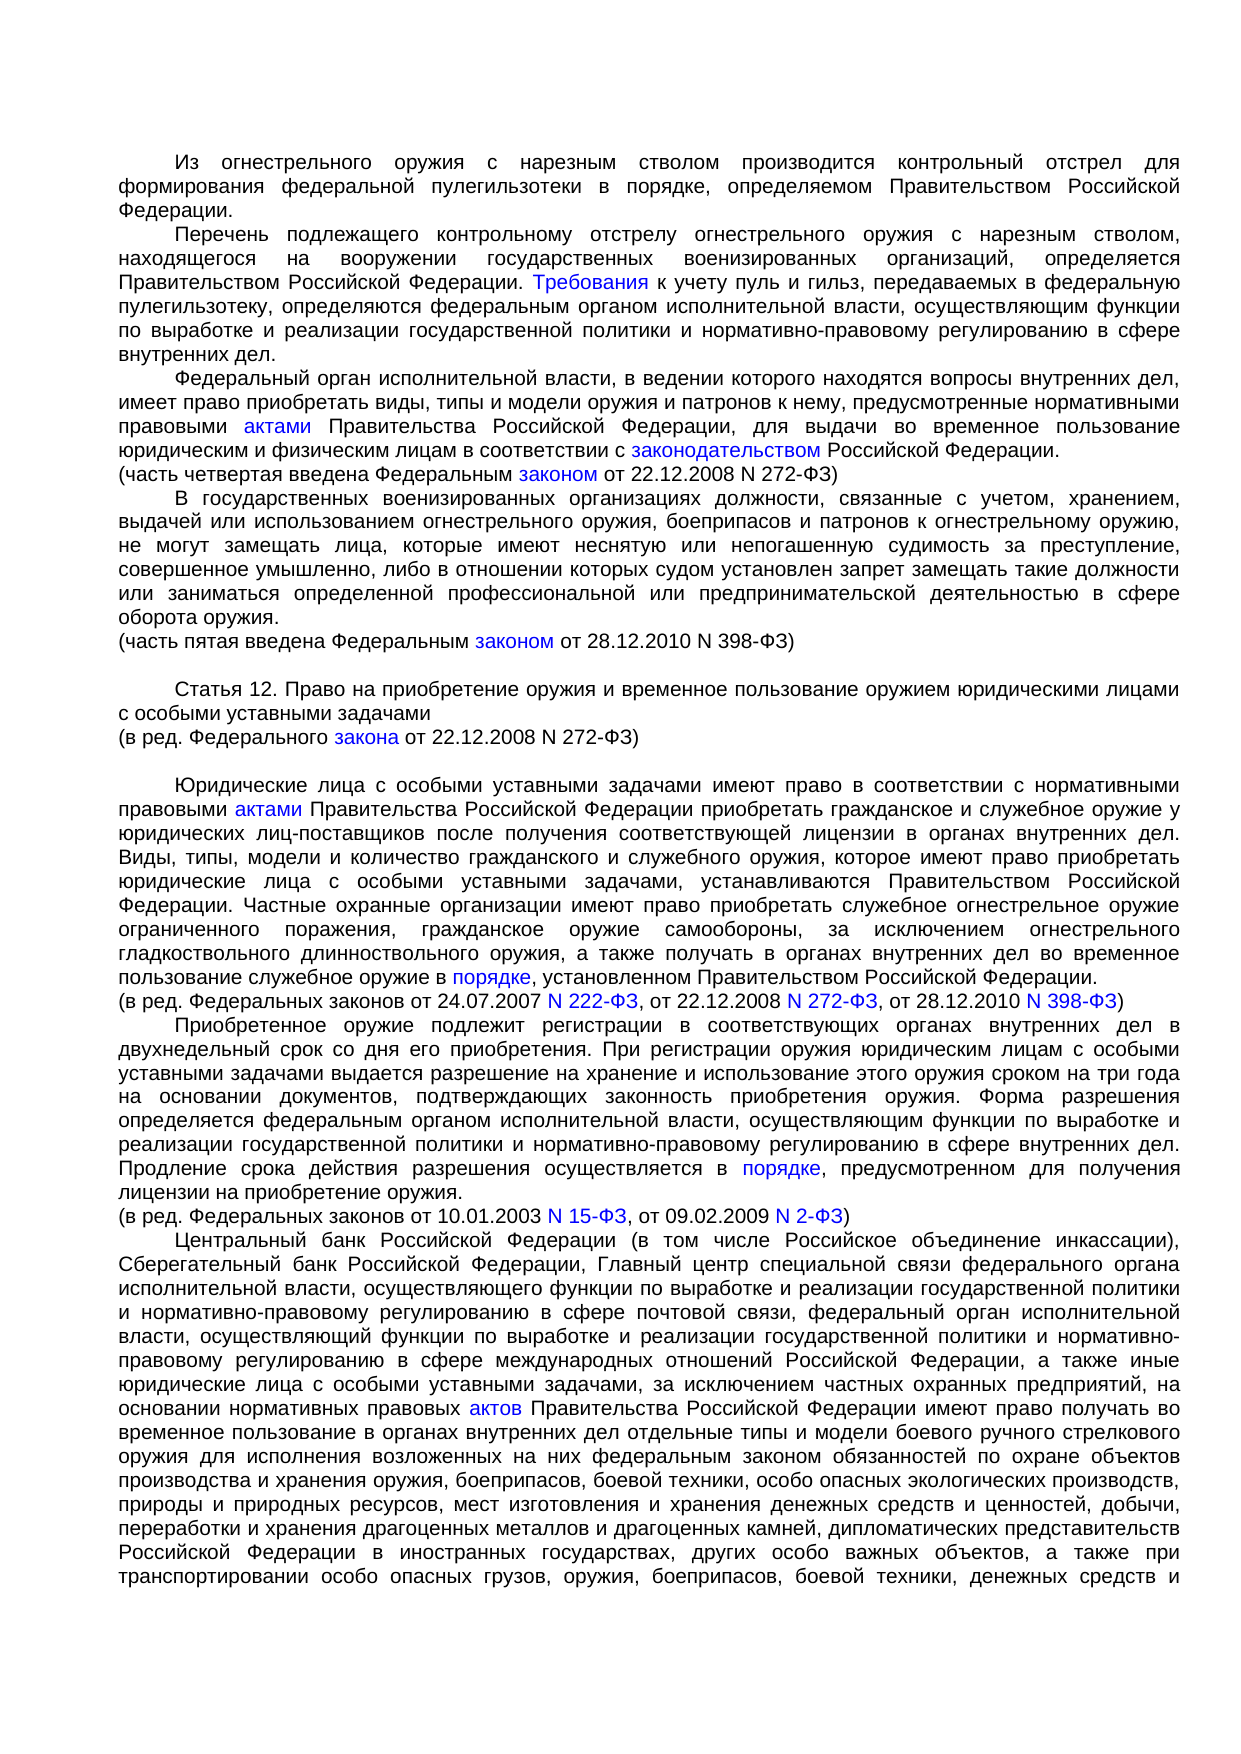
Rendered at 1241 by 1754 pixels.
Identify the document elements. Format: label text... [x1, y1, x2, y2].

text Перечень подлежащего контрольному отстрелу огнестрельного оружия с нарезным стволом, находящегося на вооружении государственных военизированных организаций, определяется Правительством Российской Федерации. Требования к учету пуль и гильз, передаваемых в федеральную пулегильзотеку, определяются федеральным органом исполнительной власти, осуществляющим функции по выработке и реализации государственной политики и нормативно-правовому регулированию в сфере внутренних дел. [118, 222, 1181, 366]
text (в ред. Федеральных законов от 24.07.2007 N 222-ФЗ, от 22.12.2008 N 272-ФЗ, от 28.12.2010 N 398-ФЗ) [118, 988, 1181, 1012]
text Юридические лица с особыми уставными задачами имеют право в соответствии с нормативными правовыми актами Правительства Российской Федерации приобретать гражданское и служебное оружие у юридических лиц-поставщиков после получения соответствующей лицензии в органах внутренних дел. Виды, типы, модели и количество гражданского и служебного оружия, которое имеют право приобретать юридические лица с особыми уставными задачами, устанавливаются Правительством Российской Федерации. Частные охранные организации имеют право приобретать служебное огнестрельное оружие ограниченного поражения, гражданское оружие самообороны, за исключением огнестрельного гладкоствольного длинноствольного оружия, а также получать в органах внутренних дел во временное пользование служебное оружие в порядке, установленном Правительством Российской Федерации. [118, 773, 1181, 988]
text (в ред. Федеральных законов от 10.01.2003 N 15-ФЗ, от 09.02.2009 N 2-ФЗ) [118, 1204, 1181, 1228]
text В государственных военизированных организациях должности, связанные с учетом, хранением, выдачей или использованием огнестрельного оружия, боеприпасов и патронов к огнестрельному оружию, не могут замещать лица, которые имеют неснятую или непогашенную судимость за преступление, совершенное умышленно, либо в отношении которых судом установлен запрет замещать такие должности или заниматься определенной профессиональной или предпринимательской деятельностью в сфере оборота оружия. [118, 485, 1181, 629]
text Приобретенное оружие подлежит регистрации в соответствующих органах внутренних дел в двухнедельный срок со дня его приобретения. При регистрации оружия юридическим лицам с особыми уставными задачами выдается разрешение на хранение и использование этого оружия сроком на три года на основании документов, подтверждающих законность приобретения оружия. Форма разрешения определяется федеральным органом исполнительной власти, осуществляющим функции по выработке и реализации государственной политики и нормативно-правовому регулированию в сфере внутренних дел. Продление срока действия разрешения осуществляется в порядке, предусмотренном для получения лицензии на приобретение оружия. [118, 1012, 1181, 1204]
text Из огнестрельного оружия с нарезным стволом производится контрольный отстрел для формирования федеральной пулегильзотеки в порядке, определяемом Правительством Российской Федерации. [118, 150, 1181, 222]
text (в ред. Федерального закона от 22.12.2008 N 272-ФЗ) [118, 725, 1181, 749]
text Статья 12. Право на приобретение оружия и временное пользование оружием юридическими лицами с особыми уставными задачами [118, 677, 1181, 725]
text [118, 1228, 1181, 1587]
text Федеральный орган исполнительной власти, в ведении которого находятся вопросы внутренних дел, имеет право приобретать виды, типы и модели оружия и патронов к нему, предусмотренные нормативными правовыми актами Правительства Российской Федерации, для выдачи во временное пользование юридическим и физическим лицам в соответствии с законодательством Российской Федерации. [118, 366, 1181, 461]
text (часть пятая введена Федеральным законом от 28.12.2010 N 398-ФЗ) [118, 629, 1181, 653]
text (часть четвертая введена Федеральным законом от 22.12.2008 N 272-ФЗ) [118, 461, 1181, 485]
